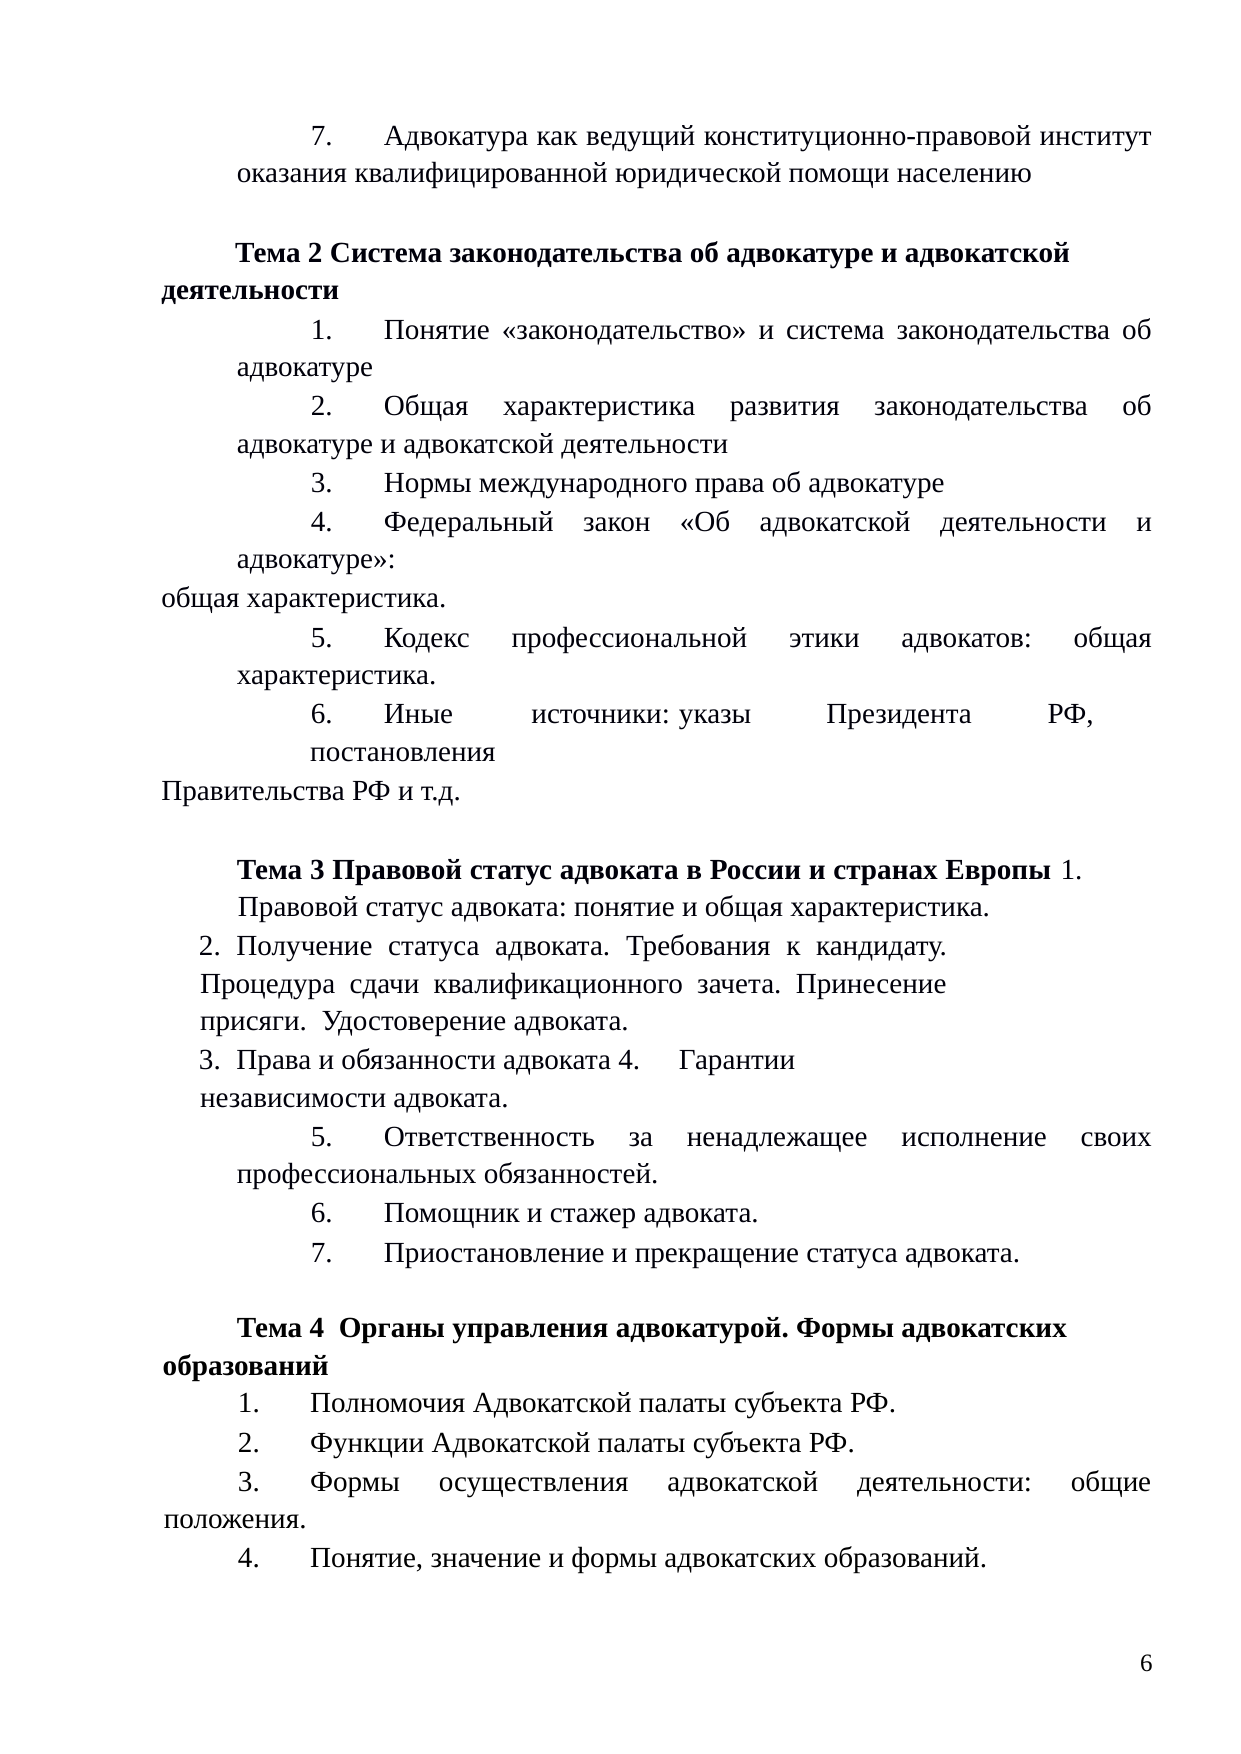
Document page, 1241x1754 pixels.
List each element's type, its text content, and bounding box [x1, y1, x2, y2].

list Помощник и стажер адвоката. [237, 1196, 1152, 1229]
list Права и обязанности адвоката 4. Гарантии независимости адвоката. [199, 1042, 947, 1113]
text Правительства РФ и т.д. [161, 773, 1152, 806]
text общая характеристика. [161, 581, 1152, 614]
list Понятие, значение и формы адвокатских образований. [163, 1541, 1152, 1574]
list Формы осуществления адвокатской деятельности: общие положения. [163, 1464, 1152, 1535]
list Общая характеристика развития законодательства об адвокатуре и адвокатской деятельности [237, 388, 1152, 459]
list Функции Адвокатской палаты субъекта РФ. [163, 1425, 1152, 1458]
list Иные источники: указы Президента РФ, постановления [237, 696, 1152, 767]
text Тема 3 Правовой статус адвоката в России и странах Европы 1. Правовой статус адвоката: понятие и общая характеристика. [237, 852, 1082, 923]
list Нормы международного права об адвокатуре [237, 465, 1152, 498]
list Понятие «законодательство» и система законодательства об адвокатуре [237, 312, 1152, 383]
list Ответственность за ненадлежащее исполнение своих профессиональных обязанностей. [237, 1119, 1152, 1190]
list Получение статуса адвоката. Требования к кандидату. Процедура сдачи квалификационного зачета. Принесение присяги. Удостоверение адвоката. [199, 928, 947, 1037]
list Адвокатура как ведущий конституционно-правовой институт оказания квалифицированной юридической помощи населению [237, 118, 1152, 189]
list Приостановление и прекращение статуса адвоката. [237, 1235, 1152, 1268]
list Кодекс профессиональной этики адвокатов: общая характеристика. [237, 620, 1152, 691]
text Тема 4 Органы управления адвокатурой. Формы адвокатских образований [162, 1310, 1152, 1381]
list Полномочия Адвокатской палаты субъекта РФ. [163, 1386, 1152, 1419]
list Федеральный закон «Об адвокатской деятельности и адвокатуре»: [237, 504, 1152, 575]
text Тема 2 Система законодательства об адвокатуре и адвокатской деятельности [161, 235, 1152, 306]
